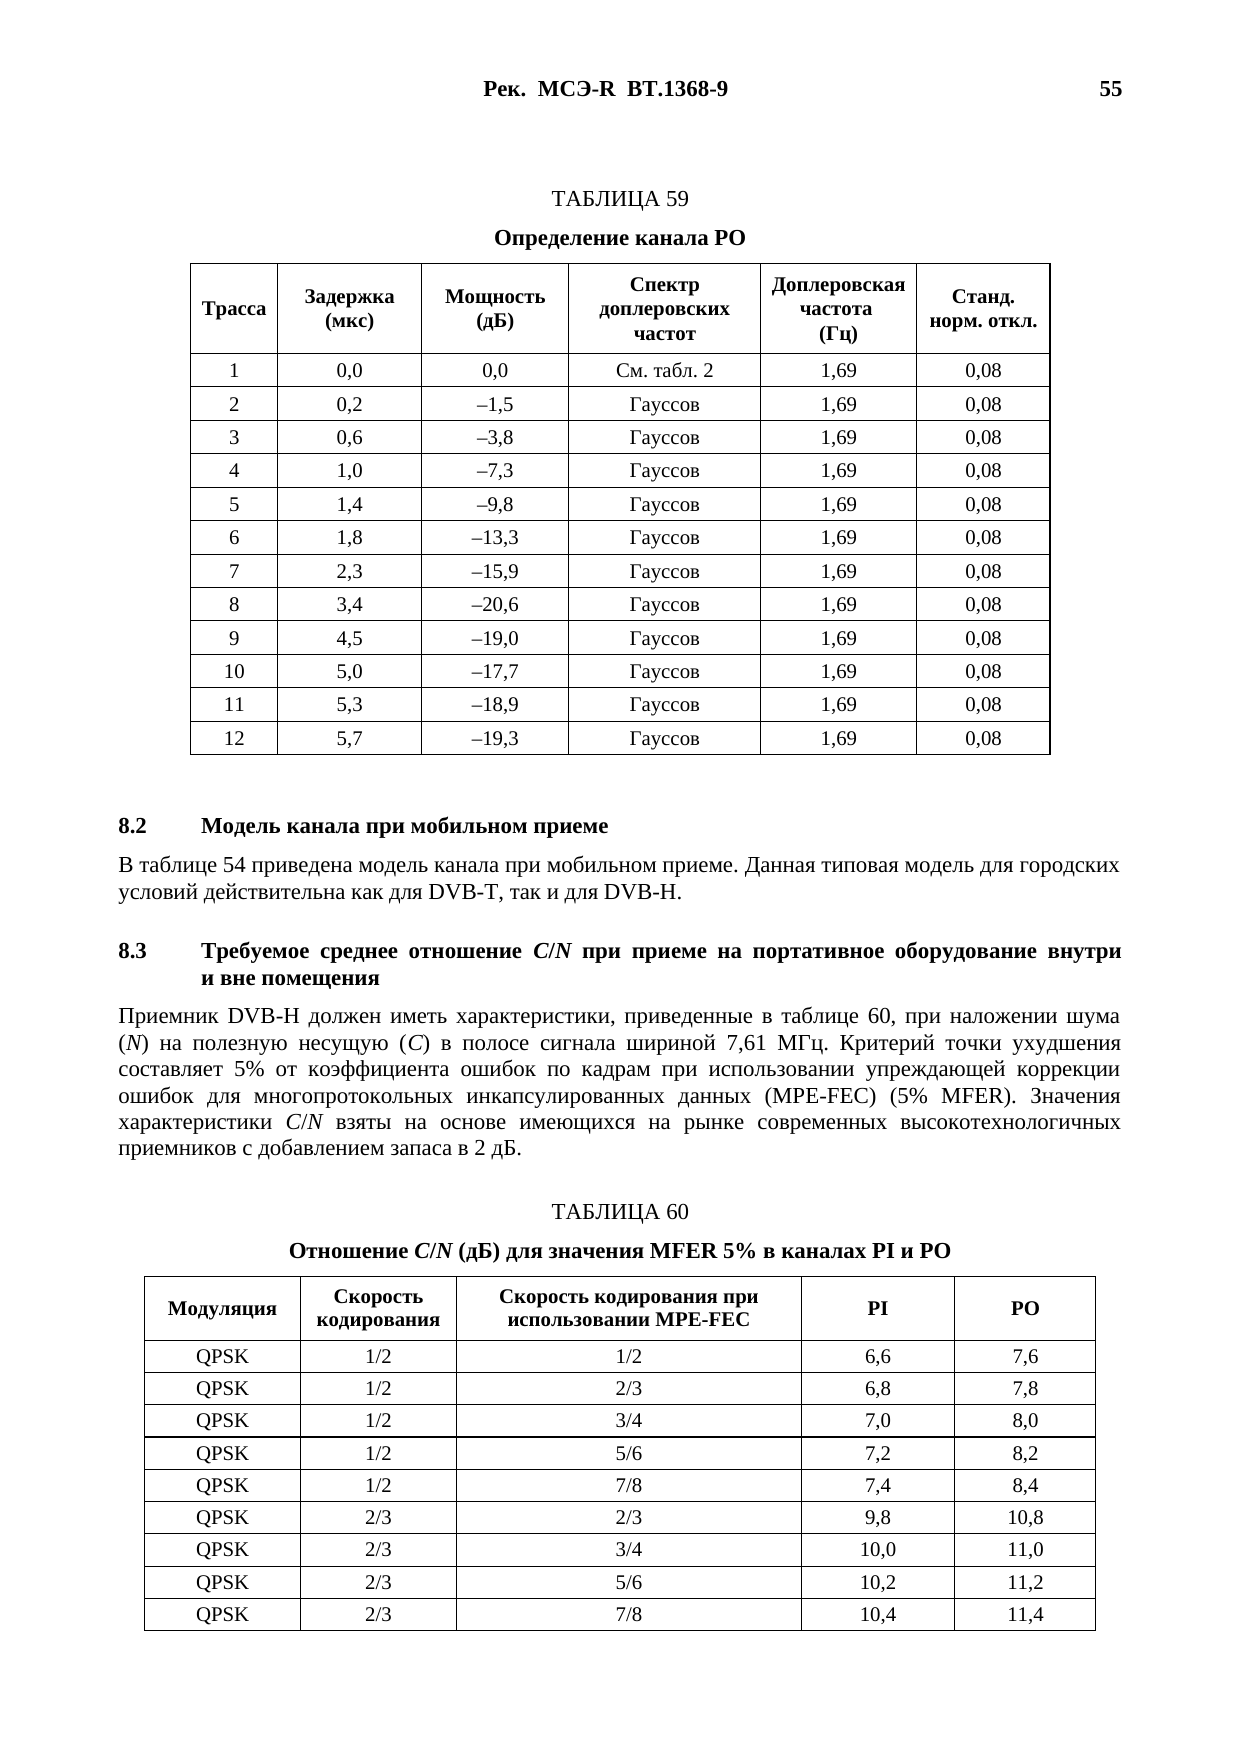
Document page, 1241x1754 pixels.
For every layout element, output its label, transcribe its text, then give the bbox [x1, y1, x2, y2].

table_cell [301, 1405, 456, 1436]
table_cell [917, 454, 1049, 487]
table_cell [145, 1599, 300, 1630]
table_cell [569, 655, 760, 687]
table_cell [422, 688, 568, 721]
subtitle 8.3 Требуемое среднее отношение C/N при приеме на портативное оборудование внутри и вне помещения [118, 937, 1122, 990]
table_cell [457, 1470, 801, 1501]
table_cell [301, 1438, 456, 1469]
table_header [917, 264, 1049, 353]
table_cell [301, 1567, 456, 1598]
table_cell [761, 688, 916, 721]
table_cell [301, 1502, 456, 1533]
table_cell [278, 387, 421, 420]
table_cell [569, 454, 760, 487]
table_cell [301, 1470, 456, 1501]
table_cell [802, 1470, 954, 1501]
text ТАБЛИЦА 60 [118, 1198, 1122, 1224]
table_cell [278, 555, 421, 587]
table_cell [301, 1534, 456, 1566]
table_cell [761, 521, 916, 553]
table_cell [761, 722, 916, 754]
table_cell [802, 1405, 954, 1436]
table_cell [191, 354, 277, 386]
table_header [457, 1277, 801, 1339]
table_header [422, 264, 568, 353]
text Приемник DVB-H должен иметь характеристики, приведенные в таблице 60, при наложении шума (N) на полезную несущую (C) в полосе сигнала шириной 7,61 МГц. Критерий точки ухудшения составляет 5% от коэффициента ошибок по кадрам при использовании упреждающей коррекции ошибок для многопротокольных инкапсулированных данных (MPE-FEC) (5% MFER). Значения характеристики C/N взяты на основе имеющихся на рынке современных высокотехнологичных приемников с добавлением запаса в 2 дБ. [118, 1003, 1122, 1161]
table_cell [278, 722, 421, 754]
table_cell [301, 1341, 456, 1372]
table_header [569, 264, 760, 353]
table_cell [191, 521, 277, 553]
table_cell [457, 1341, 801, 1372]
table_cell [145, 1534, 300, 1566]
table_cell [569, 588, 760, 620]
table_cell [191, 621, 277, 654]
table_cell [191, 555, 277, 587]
text В таблице 54 приведена модель канала при мобильном приеме. Данная типовая модель для городских условий действительна как для DVB-T, так и для DVB-H. [118, 851, 1122, 904]
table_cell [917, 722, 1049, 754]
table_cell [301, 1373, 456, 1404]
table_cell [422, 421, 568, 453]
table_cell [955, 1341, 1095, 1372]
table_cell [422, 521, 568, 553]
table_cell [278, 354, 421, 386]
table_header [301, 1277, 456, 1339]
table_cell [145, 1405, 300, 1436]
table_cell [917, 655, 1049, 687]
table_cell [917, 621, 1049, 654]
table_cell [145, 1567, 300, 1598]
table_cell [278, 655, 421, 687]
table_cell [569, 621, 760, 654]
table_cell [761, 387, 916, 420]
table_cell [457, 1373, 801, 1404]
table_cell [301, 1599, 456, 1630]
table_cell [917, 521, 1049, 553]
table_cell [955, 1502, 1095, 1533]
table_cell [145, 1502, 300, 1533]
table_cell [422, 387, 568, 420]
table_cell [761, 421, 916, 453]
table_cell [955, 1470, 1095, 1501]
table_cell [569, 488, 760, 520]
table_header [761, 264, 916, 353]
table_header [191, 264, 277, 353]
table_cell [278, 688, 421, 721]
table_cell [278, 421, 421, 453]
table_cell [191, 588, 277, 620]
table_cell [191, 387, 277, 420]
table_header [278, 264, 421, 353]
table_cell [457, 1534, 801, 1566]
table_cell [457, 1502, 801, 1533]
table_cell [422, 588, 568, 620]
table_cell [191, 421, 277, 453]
subtitle 8.2 Модель канала при мобильном приеме [118, 812, 1122, 839]
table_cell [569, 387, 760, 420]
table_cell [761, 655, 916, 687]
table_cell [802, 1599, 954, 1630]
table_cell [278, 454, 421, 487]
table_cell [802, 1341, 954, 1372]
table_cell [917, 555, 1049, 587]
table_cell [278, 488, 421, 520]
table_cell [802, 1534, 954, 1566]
text ТАБЛИЦА 59 [118, 185, 1122, 212]
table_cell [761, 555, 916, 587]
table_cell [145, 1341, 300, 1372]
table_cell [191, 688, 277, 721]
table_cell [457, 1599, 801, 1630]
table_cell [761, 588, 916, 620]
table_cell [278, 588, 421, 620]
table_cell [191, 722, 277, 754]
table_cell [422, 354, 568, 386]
title Отношение C/N (дБ) для значения MFER 5% в каналах PI и PO [118, 1237, 1122, 1263]
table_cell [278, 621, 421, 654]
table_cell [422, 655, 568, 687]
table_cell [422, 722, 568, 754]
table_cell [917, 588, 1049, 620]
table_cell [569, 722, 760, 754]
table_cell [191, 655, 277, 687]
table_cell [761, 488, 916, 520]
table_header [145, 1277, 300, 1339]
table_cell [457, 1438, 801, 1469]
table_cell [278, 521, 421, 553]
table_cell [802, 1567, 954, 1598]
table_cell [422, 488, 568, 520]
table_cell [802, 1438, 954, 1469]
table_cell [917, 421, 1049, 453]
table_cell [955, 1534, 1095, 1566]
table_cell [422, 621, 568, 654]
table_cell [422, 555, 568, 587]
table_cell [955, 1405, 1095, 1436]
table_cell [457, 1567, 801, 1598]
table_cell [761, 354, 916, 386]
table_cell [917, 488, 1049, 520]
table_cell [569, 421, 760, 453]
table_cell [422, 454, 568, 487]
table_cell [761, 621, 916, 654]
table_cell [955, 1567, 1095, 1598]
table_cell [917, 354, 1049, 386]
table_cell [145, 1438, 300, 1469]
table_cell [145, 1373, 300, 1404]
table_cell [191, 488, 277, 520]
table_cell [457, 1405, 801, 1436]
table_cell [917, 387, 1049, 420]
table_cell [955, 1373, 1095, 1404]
title Определение канала PO [118, 224, 1122, 250]
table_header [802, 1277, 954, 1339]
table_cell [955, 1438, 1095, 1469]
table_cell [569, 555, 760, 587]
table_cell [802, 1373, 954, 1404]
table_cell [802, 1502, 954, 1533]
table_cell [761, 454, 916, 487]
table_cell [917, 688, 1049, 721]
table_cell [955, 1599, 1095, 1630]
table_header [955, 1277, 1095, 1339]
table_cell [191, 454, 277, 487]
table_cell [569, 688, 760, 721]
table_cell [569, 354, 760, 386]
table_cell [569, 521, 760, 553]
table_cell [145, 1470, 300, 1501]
